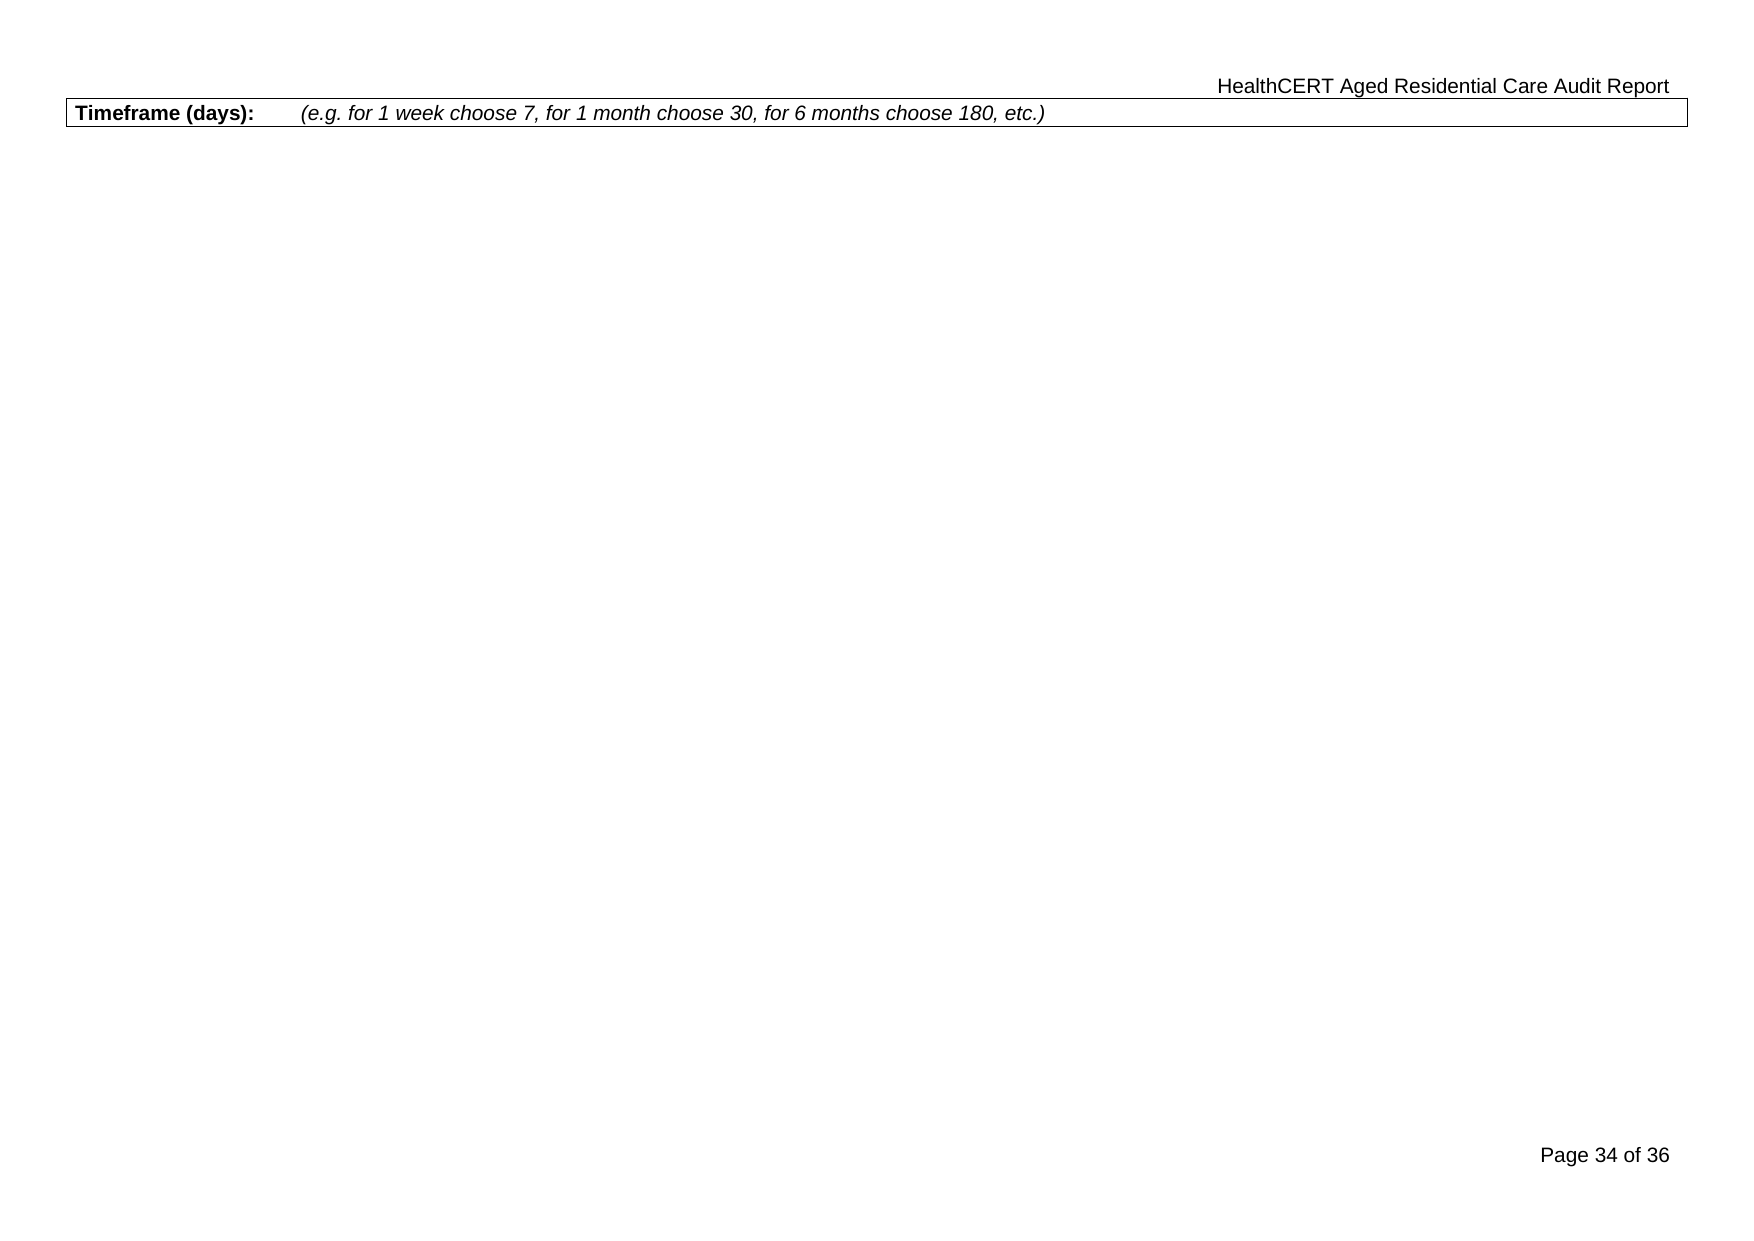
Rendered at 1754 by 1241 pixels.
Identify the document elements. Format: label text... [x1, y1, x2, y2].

text Timeframe (days): (e.g. for 1 week choose 7, for 1 month choose 30, for 6 months choose 180, etc.) [67, 99, 1687, 126]
